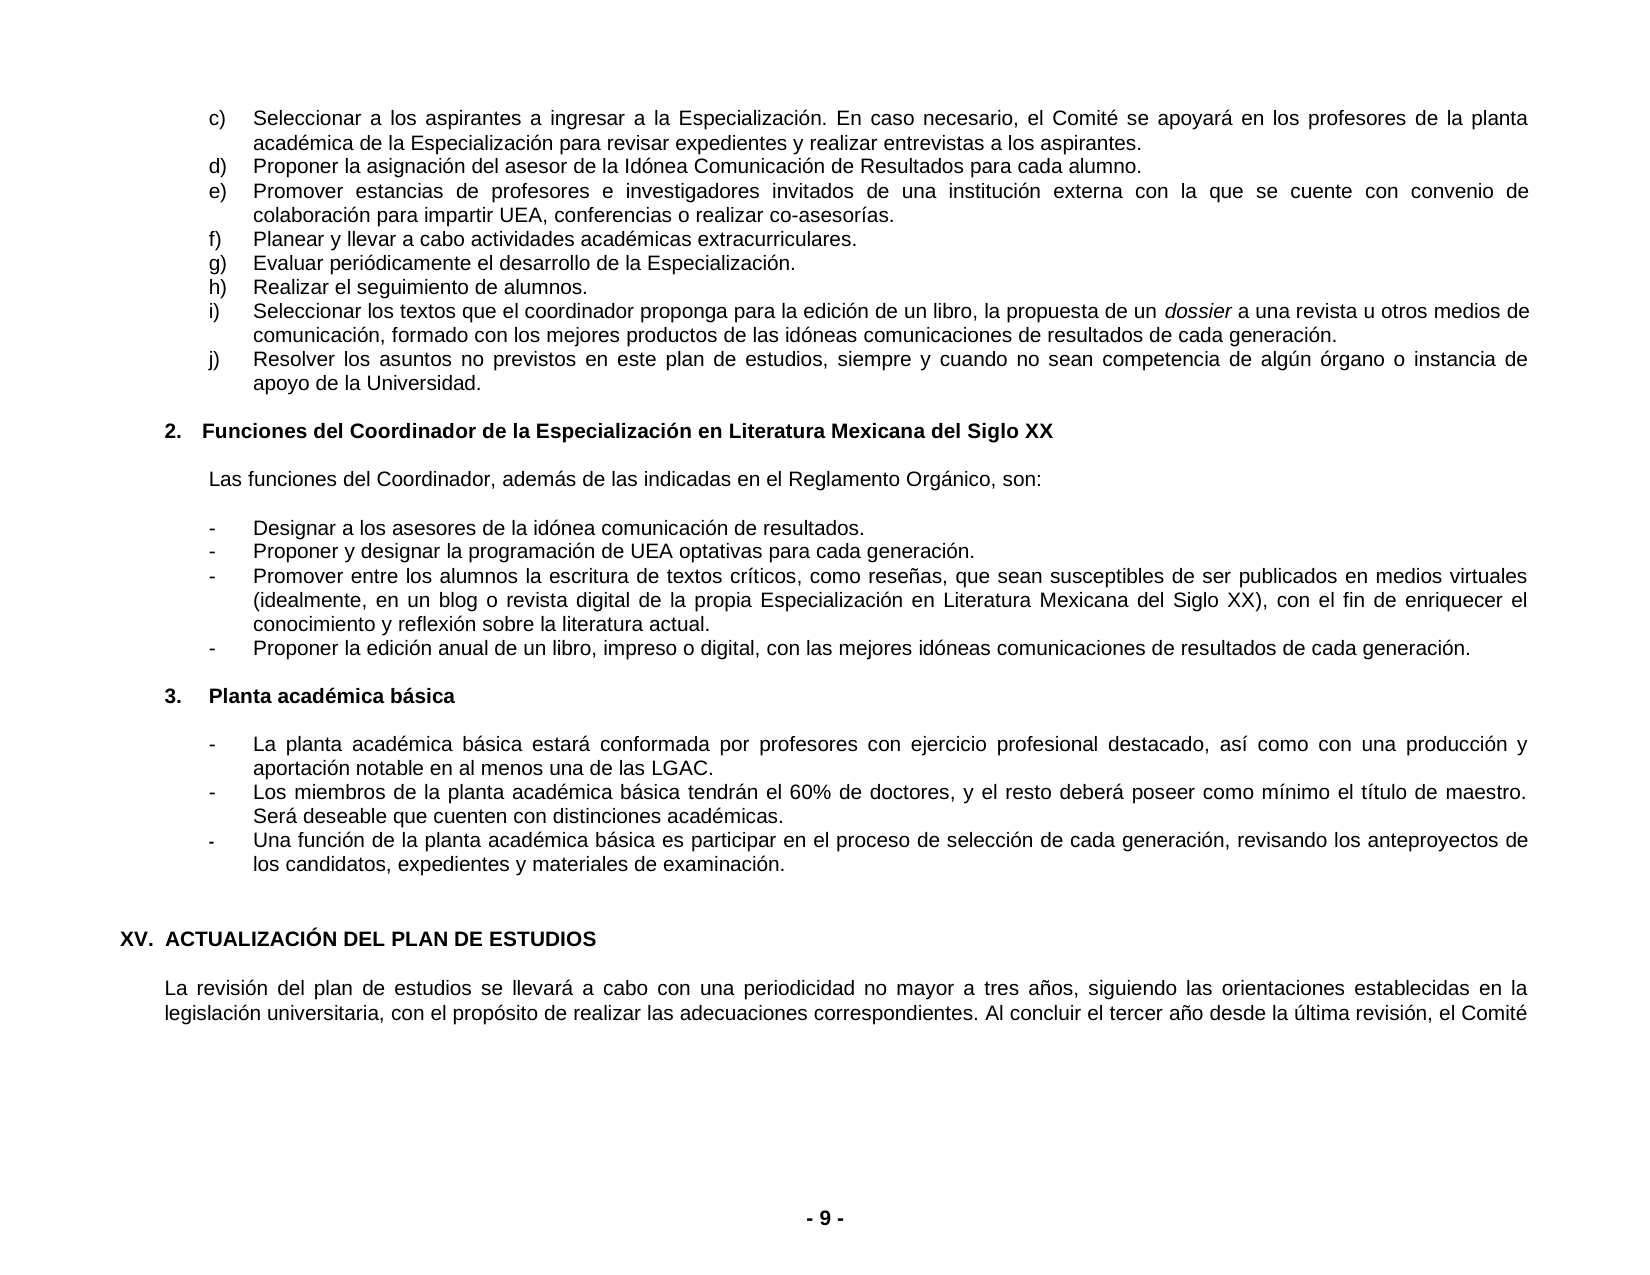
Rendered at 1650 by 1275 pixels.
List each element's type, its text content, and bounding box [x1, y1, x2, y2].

list Funciones del Coordinador de la Especialización en Literatura Mexicana del Siglo XX [164, 419, 1530, 443]
list Realizar el seguimiento de alumnos. [208, 275, 1530, 299]
list Planear y llevar a cabo actividades académicas extracurriculares. [208, 227, 1530, 251]
list Los miembros de la planta académica básica tendrán el 60% de doctores, y el resto deberá poseer como mínimo el título de maestro. Será deseable que cuenten con distinciones académicas. [208, 780, 1530, 828]
list Seleccionar a los aspirantes a ingresar a la Especialización. En caso necesario, el Comité se apoyará en los profesores de la planta académica de la Especialización para revisar expedientes y realizar entrevistas a los aspirantes. [208, 106, 1530, 154]
list Designar a los asesores de la idónea comunicación de resultados. [208, 515, 1530, 539]
list Resolver los asuntos no previstos en este plan de estudios, siempre y cuando no sean competencia de algún órgano o instancia de apoyo de la Universidad. [208, 347, 1530, 395]
list Proponer la asignación del asesor de la Idónea Comunicación de Resultados para cada alumno. [208, 154, 1530, 178]
list Proponer y designar la programación de UEA optativas para cada generación. [208, 539, 1530, 563]
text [164, 976, 1530, 1024]
list La planta académica básica estará conformada por profesores con ejercicio profesional destacado, así como con una producción y aportación notable en al menos una de las LGAC. [208, 732, 1530, 780]
list Evaluar periódicamente el desarrollo de la Especialización. [208, 251, 1530, 275]
list Una función de la planta académica básica es participar en el proceso de selección de cada generación, revisando los anteproyectos de los candidatos, expedientes y materiales de examinación. [208, 828, 1530, 876]
list Proponer la edición anual de un libro, impreso o digital, con las mejores idóneas comunicaciones de resultados de cada generación. [208, 636, 1530, 660]
list Promover estancias de profesores e investigadores invitados de una institución externa con la que se cuente con convenio de colaboración para impartir UEA, conferencias o realizar co-asesorías. [208, 178, 1530, 227]
list Seleccionar los textos que el coordinador proponga para la edición de un libro, la propuesta de un dossier a una revista u otros medios de comunicación, formado con los mejores productos de las idóneas comunicaciones de resultados de cada generación. [208, 299, 1530, 347]
text Las funciones del Coordinador, además de las indicadas en el Reglamento Orgánico, son: [208, 467, 1530, 491]
list Planta académica básica [164, 684, 1530, 708]
list Promover entre los alumnos la escritura de textos críticos, como reseñas, que sean susceptibles de ser publicados en medios virtuales (idealmente, en un blog o revista digital de la propia Especialización en Literatura Mexicana del Siglo XX), con el fin de enriquecer el conocimiento y reflexión sobre la literatura actual. [208, 563, 1530, 636]
text XV. ACTUALIZACIÓN DEL PLAN DE ESTUDIOS [120, 926, 1530, 951]
